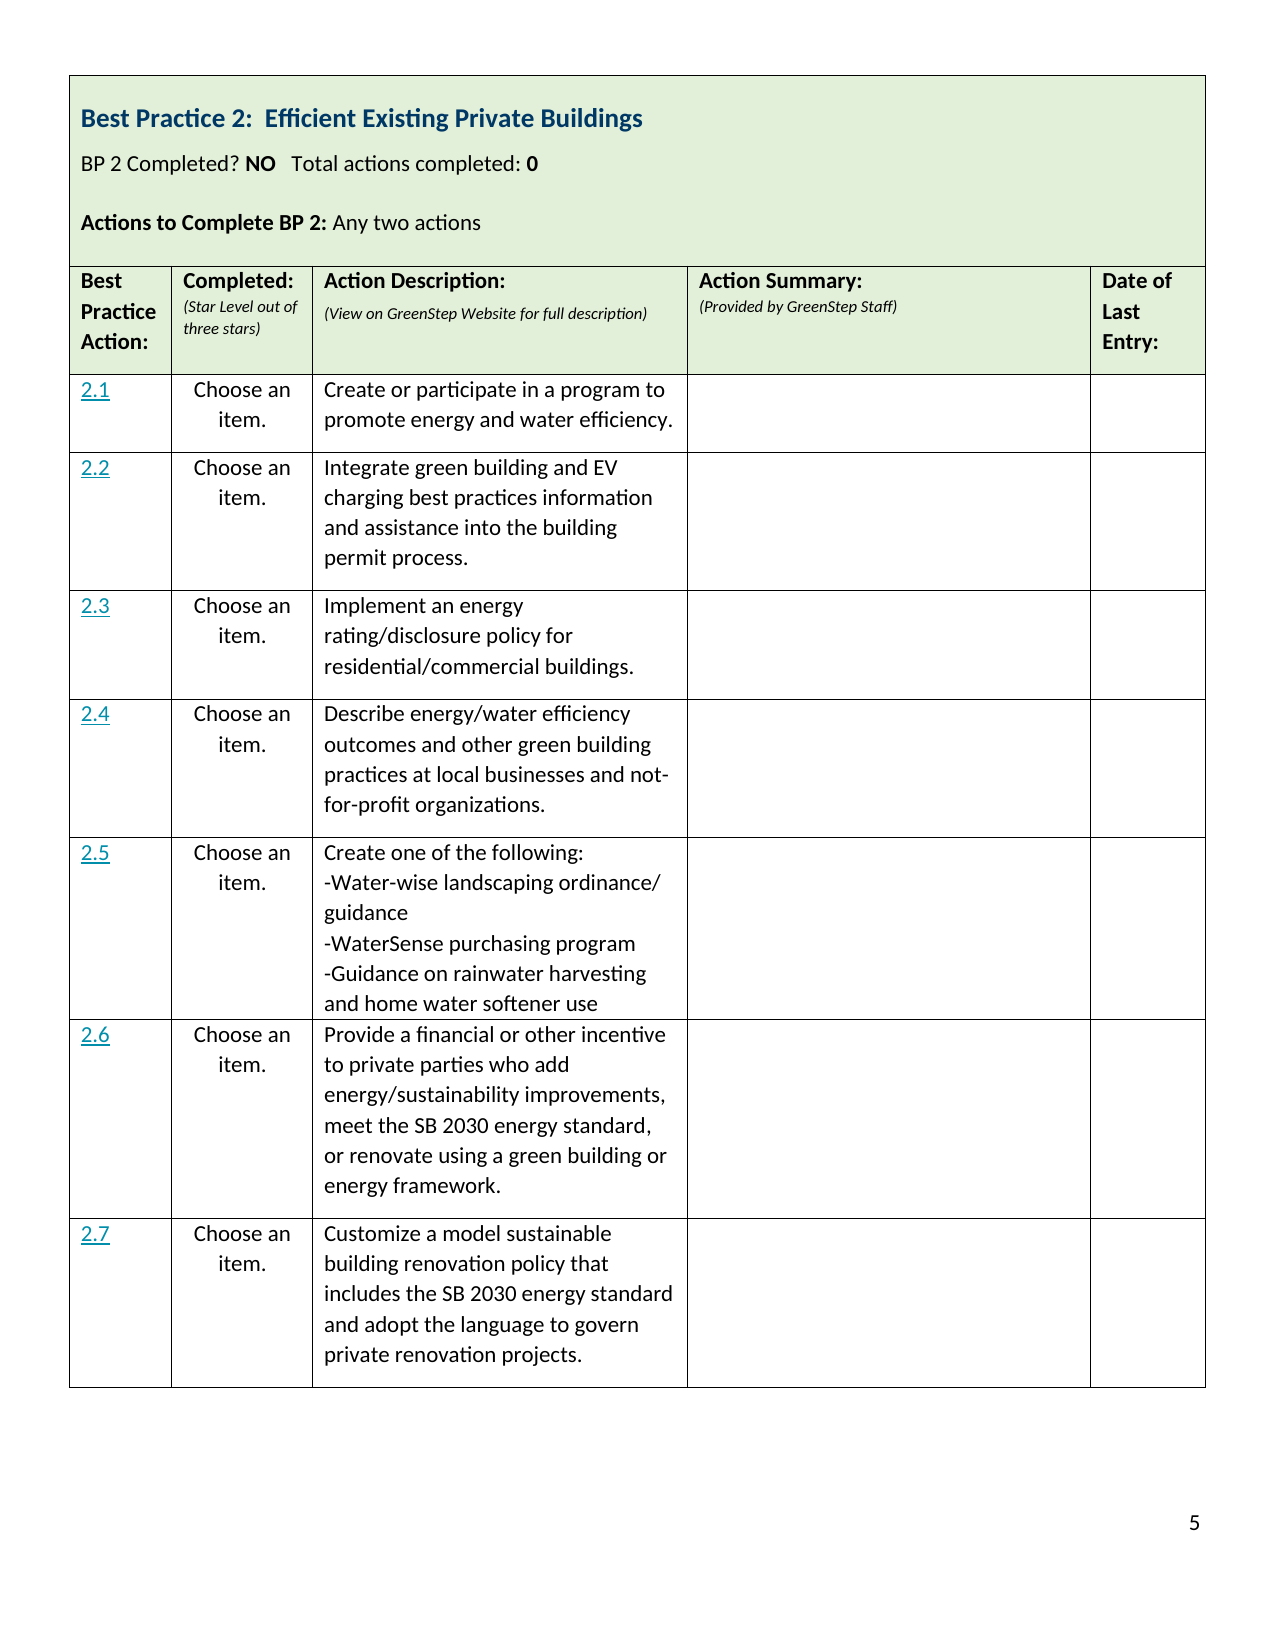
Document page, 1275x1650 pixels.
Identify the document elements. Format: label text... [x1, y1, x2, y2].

table_cell [688, 1020, 1090, 1218]
table_cell [1091, 453, 1205, 590]
table_cell [1091, 838, 1205, 1019]
table_cell Date of Last Entry: [1091, 267, 1205, 374]
table_cell [1091, 1020, 1205, 1218]
table_cell [688, 838, 1090, 1019]
table_cell Customize a model sustainable building renovation policy that includes the SB 2030 energy standard and adopt the language to govern private renovation projects. [313, 1219, 687, 1387]
table_cell [1091, 591, 1205, 698]
table_cell 2.6 [70, 1020, 171, 1218]
table_cell [688, 700, 1090, 837]
table_cell [688, 1219, 1090, 1387]
table_cell [688, 375, 1090, 452]
table_cell [172, 700, 312, 837]
table_cell Provide a financial or other incentive to private parties who add energy/sustainability improvements, meet the SB 2030 energy standard, or renovate using a green building or energy framework. [313, 1020, 687, 1218]
table_cell [1091, 700, 1205, 837]
table_cell Completed: (Star Level out of three stars) [172, 267, 312, 374]
table_cell 2.7 [70, 1219, 171, 1387]
table_cell [172, 375, 312, 452]
table_cell [172, 838, 312, 1019]
table_cell [1091, 375, 1205, 452]
table_cell Create one of the following: -Water-wise landscaping ordinance/ guidance -WaterSense purchasing program -Guidance on rainwater harvesting and home water softener use [313, 838, 687, 1019]
table_cell Create or participate in a program to promote energy and water efficiency. [313, 375, 687, 452]
table_cell 2.5 [70, 838, 171, 1019]
table_cell [688, 591, 1090, 698]
table_cell [1091, 1219, 1205, 1387]
table_cell [172, 1020, 312, 1218]
table_cell [172, 591, 312, 698]
table_cell 2.1 [70, 375, 171, 452]
table_cell [688, 453, 1090, 590]
table_cell [172, 453, 312, 590]
table_cell Implement an energy rating/disclosure policy for residential/commercial buildings. [313, 591, 687, 698]
table_cell Best Practice 2: Efficient Existing Private Buildings BP 2 Completed? Total actions completed: Actions to Complete BP 2: Any two actions [70, 76, 1205, 266]
table_cell Integrate green building and EV charging best practices information and assistance into the building permit process. [313, 453, 687, 590]
table_cell [172, 1219, 312, 1387]
table_cell Action Description: (View on GreenStep Website for full description) [313, 267, 687, 374]
table_cell 2.3 [70, 591, 171, 698]
table_cell Describe energy/water efficiency outcomes and other green building practices at local businesses and not-for-profit organizations. [313, 700, 687, 837]
table_cell Best Practice Action: [70, 267, 171, 374]
table_cell 2.4 [70, 700, 171, 837]
table_cell Action Summary: (Provided by GreenStep Staff) [688, 267, 1090, 374]
table_cell 2.2 [70, 453, 171, 590]
